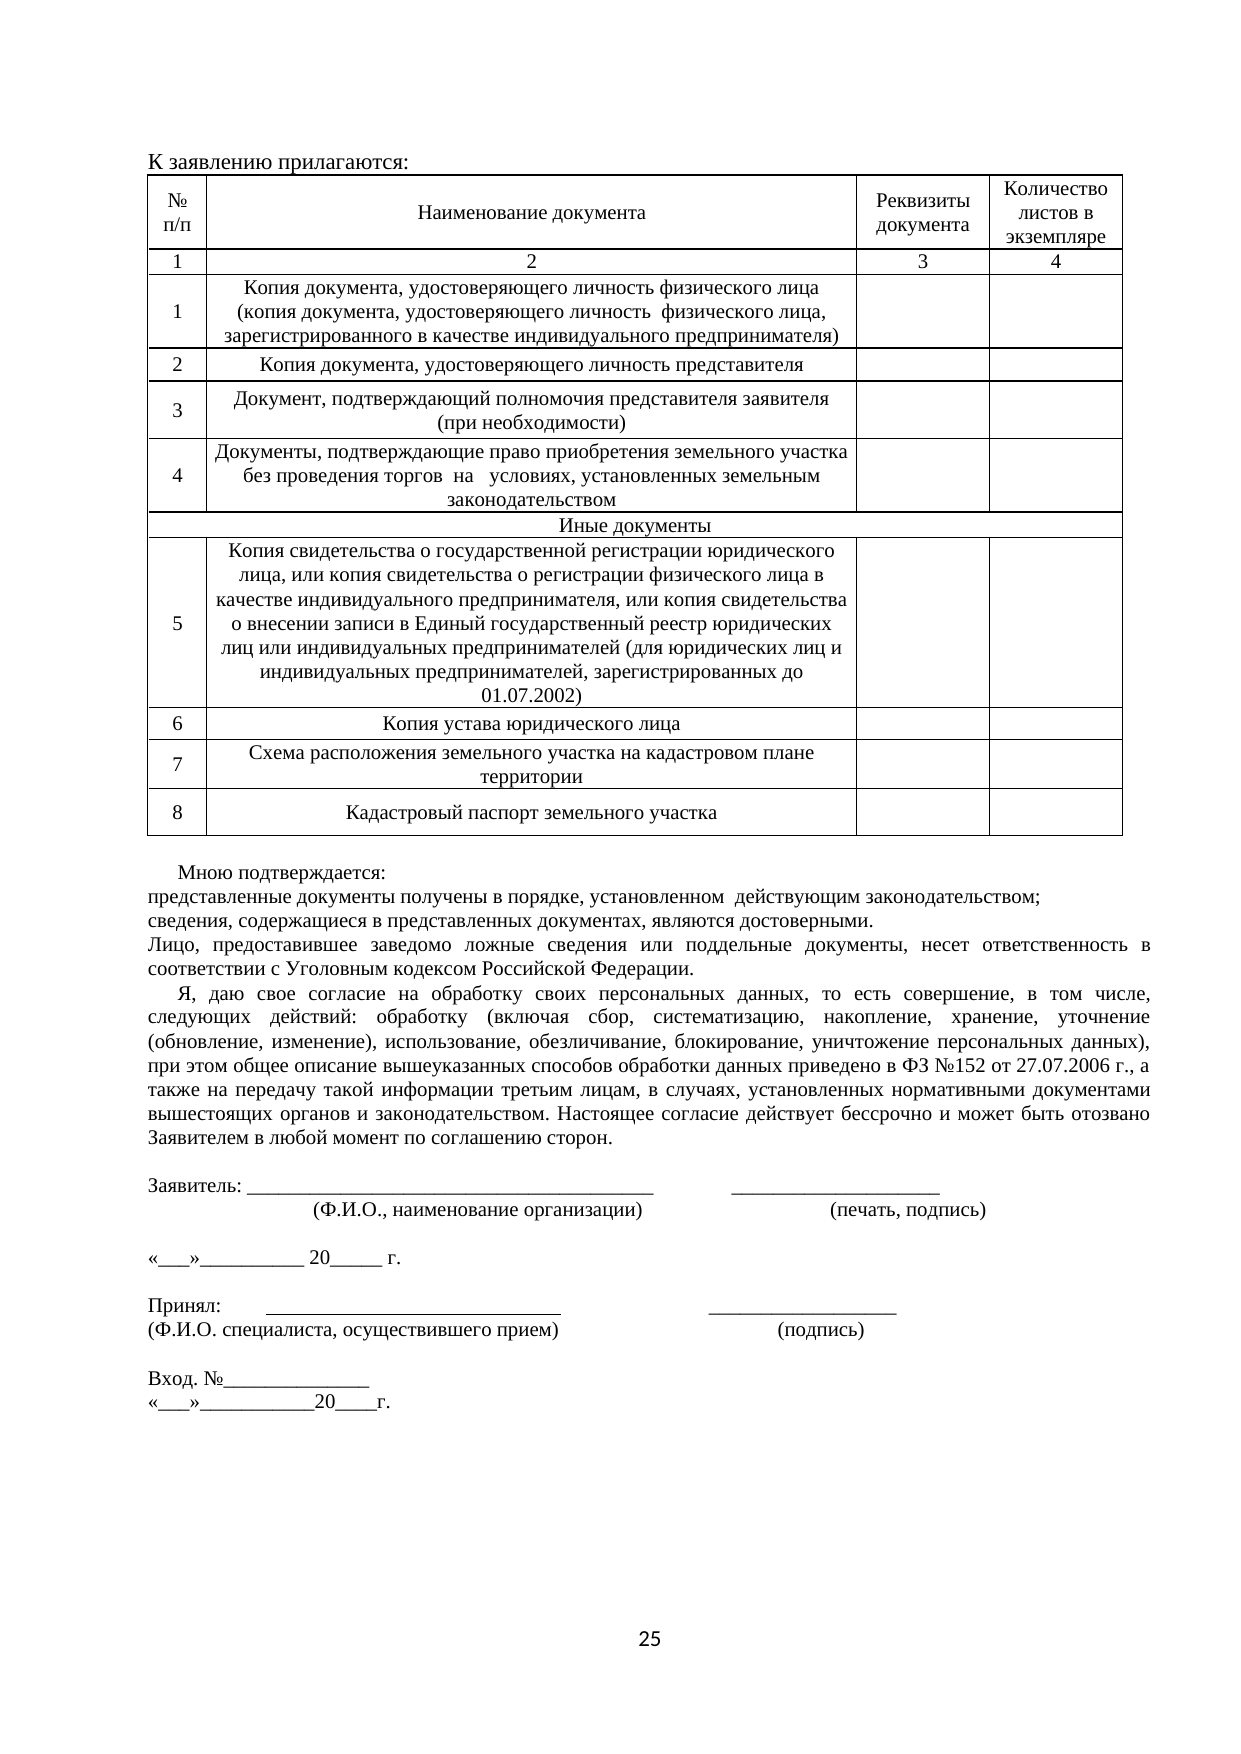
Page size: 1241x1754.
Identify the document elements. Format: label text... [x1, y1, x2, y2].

table_cell [857, 740, 989, 788]
table_header Количество листов в экземпляре [990, 176, 1122, 248]
table_cell 3 [857, 250, 989, 273]
text «___»__________ 20_____ г. [148, 1245, 1152, 1269]
text Лицо, предоставившее заведомо ложные сведения или поддельные документы, несет ответственность в соответствии с Уголовным кодексом Российской Федерации. [148, 932, 1152, 980]
text представленные документы получены в порядке, установленном действующим законодательством; [148, 884, 1152, 908]
text «___»___________20____г. [148, 1389, 1152, 1413]
table_cell Копия устава юридического лица [207, 708, 856, 739]
table_cell [990, 740, 1122, 788]
text К заявлению прилагаются: [148, 148, 1152, 174]
table_cell [857, 789, 989, 835]
text Заявитель: _______________________________________ ____________________ [148, 1173, 1152, 1197]
table_cell [857, 275, 989, 347]
text Мною подтверждается: [148, 860, 1152, 884]
table_cell [990, 789, 1122, 835]
table_cell 3 [148, 381, 206, 437]
table_cell [857, 349, 989, 380]
table_cell Документ, подтверждающий полномочия представителя заявителя (при необходимости) [207, 382, 856, 437]
table_cell Кадастровый паспорт земельного участка [207, 789, 856, 835]
table_cell [990, 708, 1122, 739]
table_cell [857, 439, 989, 511]
table_cell Документы, подтверждающие право приобретения земельного участка без проведения торгов на условиях, установленных земельным законодательством [207, 439, 856, 511]
table_cell [857, 708, 989, 739]
text Вход. №______________ [148, 1365, 1152, 1389]
table_cell 1 [148, 275, 206, 347]
text сведения, содержащиеся в представленных документах, являются достоверными. [148, 908, 1152, 932]
table_cell 4 [148, 439, 206, 511]
table_cell Копия документа, удостоверяющего личность физического лица (копия документа, удостоверяющего личность физического лица, зарегистрированного в качестве индивидуального предпринимателя) [207, 275, 856, 347]
table_cell 6 [148, 708, 206, 739]
table_cell [990, 538, 1122, 707]
table_cell Копия документа, удостоверяющего личность представителя [207, 349, 856, 380]
text (Ф.И.О., наименование организации) (печать, подпись) [148, 1197, 1152, 1221]
table_cell Схема расположения земельного участка на кадастровом плане территории [207, 740, 856, 788]
table_cell [990, 349, 1122, 380]
table_cell 8 [148, 789, 206, 835]
table_cell 7 [148, 740, 206, 788]
text Я, даю свое согласие на обработку своих персональных данных, то есть совершение, в том числе, следующих действий: обработку (включая сбор, систематизацию, накопление, хранение, уточнение (обновление, изменение), использование, обезличивание, блокирование, уничтожение персональных данных), при этом общее описание вышеуказанных способов обработки данных приведено в ФЗ №152 от 27.07.2006 г., а также на передачу такой информации третьим лицам, в случаях, установленных нормативными документами вышестоящих органов и законодательством. Настоящее согласие действует бессрочно и может быть отозвано Заявителем в любой момент по соглашению сторон. [148, 980, 1152, 1149]
table_cell [857, 382, 989, 437]
table_cell 2 [148, 348, 206, 380]
table_header Реквизиты документа [857, 176, 989, 248]
table_cell 4 [990, 250, 1122, 273]
table_cell [990, 275, 1122, 347]
table_cell 2 [207, 250, 856, 273]
text (Ф.И.О. специалиста, осуществившего прием) (подпись) [148, 1317, 1152, 1341]
table_cell [990, 382, 1122, 437]
table_cell 5 [148, 538, 206, 707]
table_cell [857, 538, 989, 707]
table_header № п/п [148, 176, 206, 248]
table_cell Иные документы [148, 512, 1122, 537]
table_header Наименование документа [207, 176, 856, 248]
table_cell 1 [148, 249, 206, 273]
table_cell Копия свидетельства о государственной регистрации юридического лица, или копия свидетельства о регистрации физического лица в качестве индивидуального предпринимателя, или копия свидетельства о внесении записи в Единый государственный реестр юридических лиц или индивидуальных предпринимателей (для юридических лиц и индивидуальных предпринимателей, зарегистрированных до 01.07.2002) [207, 538, 856, 707]
text Принял: __________________ [148, 1293, 1152, 1317]
table_cell [990, 439, 1122, 511]
